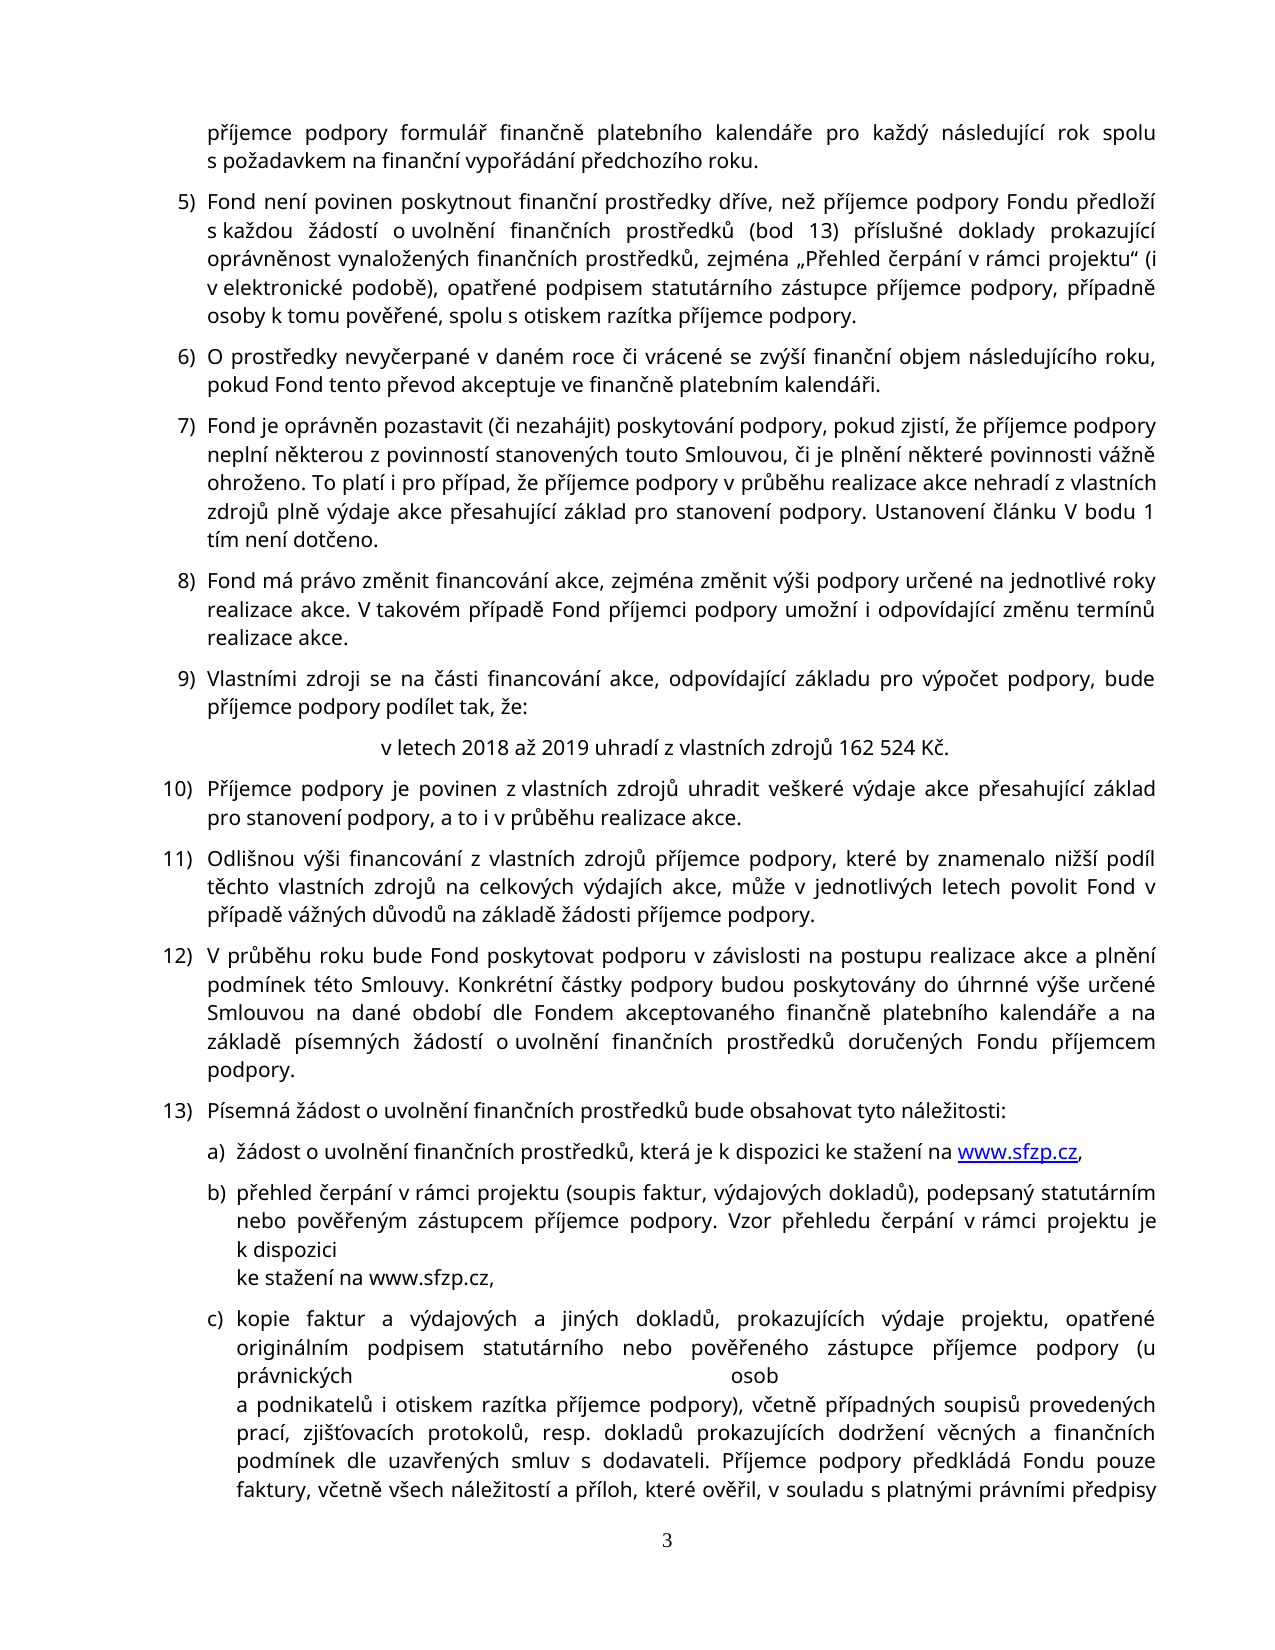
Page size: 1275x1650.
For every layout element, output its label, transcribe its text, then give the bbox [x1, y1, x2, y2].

list Fond má právo změnit financování akce, zejména změnit výši podpory určené na jednotlivé roky realizace akce. V takovém případě Fond příjemci podpory umožní i odpovídající změnu termínů realizace akce. [177, 566, 1157, 652]
list V průběhu roku bude Fond poskytovat podporu v závislosti na postupu realizace akce a plnění podmínek této Smlouvy. Konkrétní částky podpory budou poskytovány do úhrnné výše určené Smlouvou na dané období dle Fondem akceptovaného finančně platebního kalendáře a na základě písemných žádostí o uvolnění finančních prostředků doručených Fondu příjemcem podpory. [162, 942, 1157, 1084]
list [207, 1304, 1157, 1503]
list Fond je oprávněn pozastavit (či nezahájit) poskytování podpory, pokud zjistí, že příjemce podpory neplní některou z povinností stanovených touto Smlouvou, či je plnění některé povinnosti vážně ohroženo. To platí i pro případ, že příjemce podpory v průběhu realizace akce nehradí z vlastních zdrojů plně výdaje akce přesahující základ pro stanovení podpory. Ustanovení článku V bodu 1 tím není dotčeno. [177, 412, 1157, 554]
list Vlastními zdroji se na části financování akce, odpovídající základu pro výpočet podpory, bude příjemce podpory podílet tak, že: [177, 664, 1157, 721]
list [177, 118, 1157, 175]
list Fond není povinen poskytnout finanční prostředky dříve, než příjemce podpory Fondu předloží s každou žádostí o uvolnění finančních prostředků (bod 13) příslušné doklady prokazující oprávněnost vynaložených finančních prostředků, zejména „Přehled čerpání v rámci projektu“ (i v elektronické podobě), opatřené podpisem statutárního zástupce příjemce podpory, případně osoby k tomu pověřené, spolu s otiskem razítka příjemce podpory. [177, 187, 1157, 330]
list O prostředky nevyčerpané v daném roce či vrácené se zvýší finanční objem následujícího roku, pokud Fond tento převod akceptuje ve finančně platebním kalendáři. [177, 342, 1157, 399]
list Příjemce podpory je povinen z vlastních zdrojů uhradit veškeré výdaje akce přesahující základ pro stanovení podpory, a to i v průběhu realizace akce. [162, 774, 1157, 831]
list Písemná žádost o uvolnění finančních prostředků bude obsahovat tyto náležitosti: [162, 1096, 1157, 1125]
list žádost o uvolnění finančních prostředků, která je k dispozici ke stažení na www.sfzp.cz, [207, 1137, 1157, 1166]
text v letech 2018 až 2019 uhradí z vlastních zdrojů 162 524 Kč. [162, 733, 1157, 762]
list Odlišnou výši financování z vlastních zdrojů příjemce podpory, které by znamenalo nižší podíl těchto vlastních zdrojů na celkových výdajích akce, může v jednotlivých letech povolit Fond v případě vážných důvodů na základě žádosti příjemce podpory. [162, 844, 1157, 929]
list přehled čerpání v rámci projektu (soupis faktur, výdajových dokladů), podepsaný statutárním nebo pověřeným zástupcem příjemce podpory. Vzor přehledu čerpání v rámci projektu je k dispozici ke stažení na www.sfzp.cz, [207, 1178, 1157, 1292]
